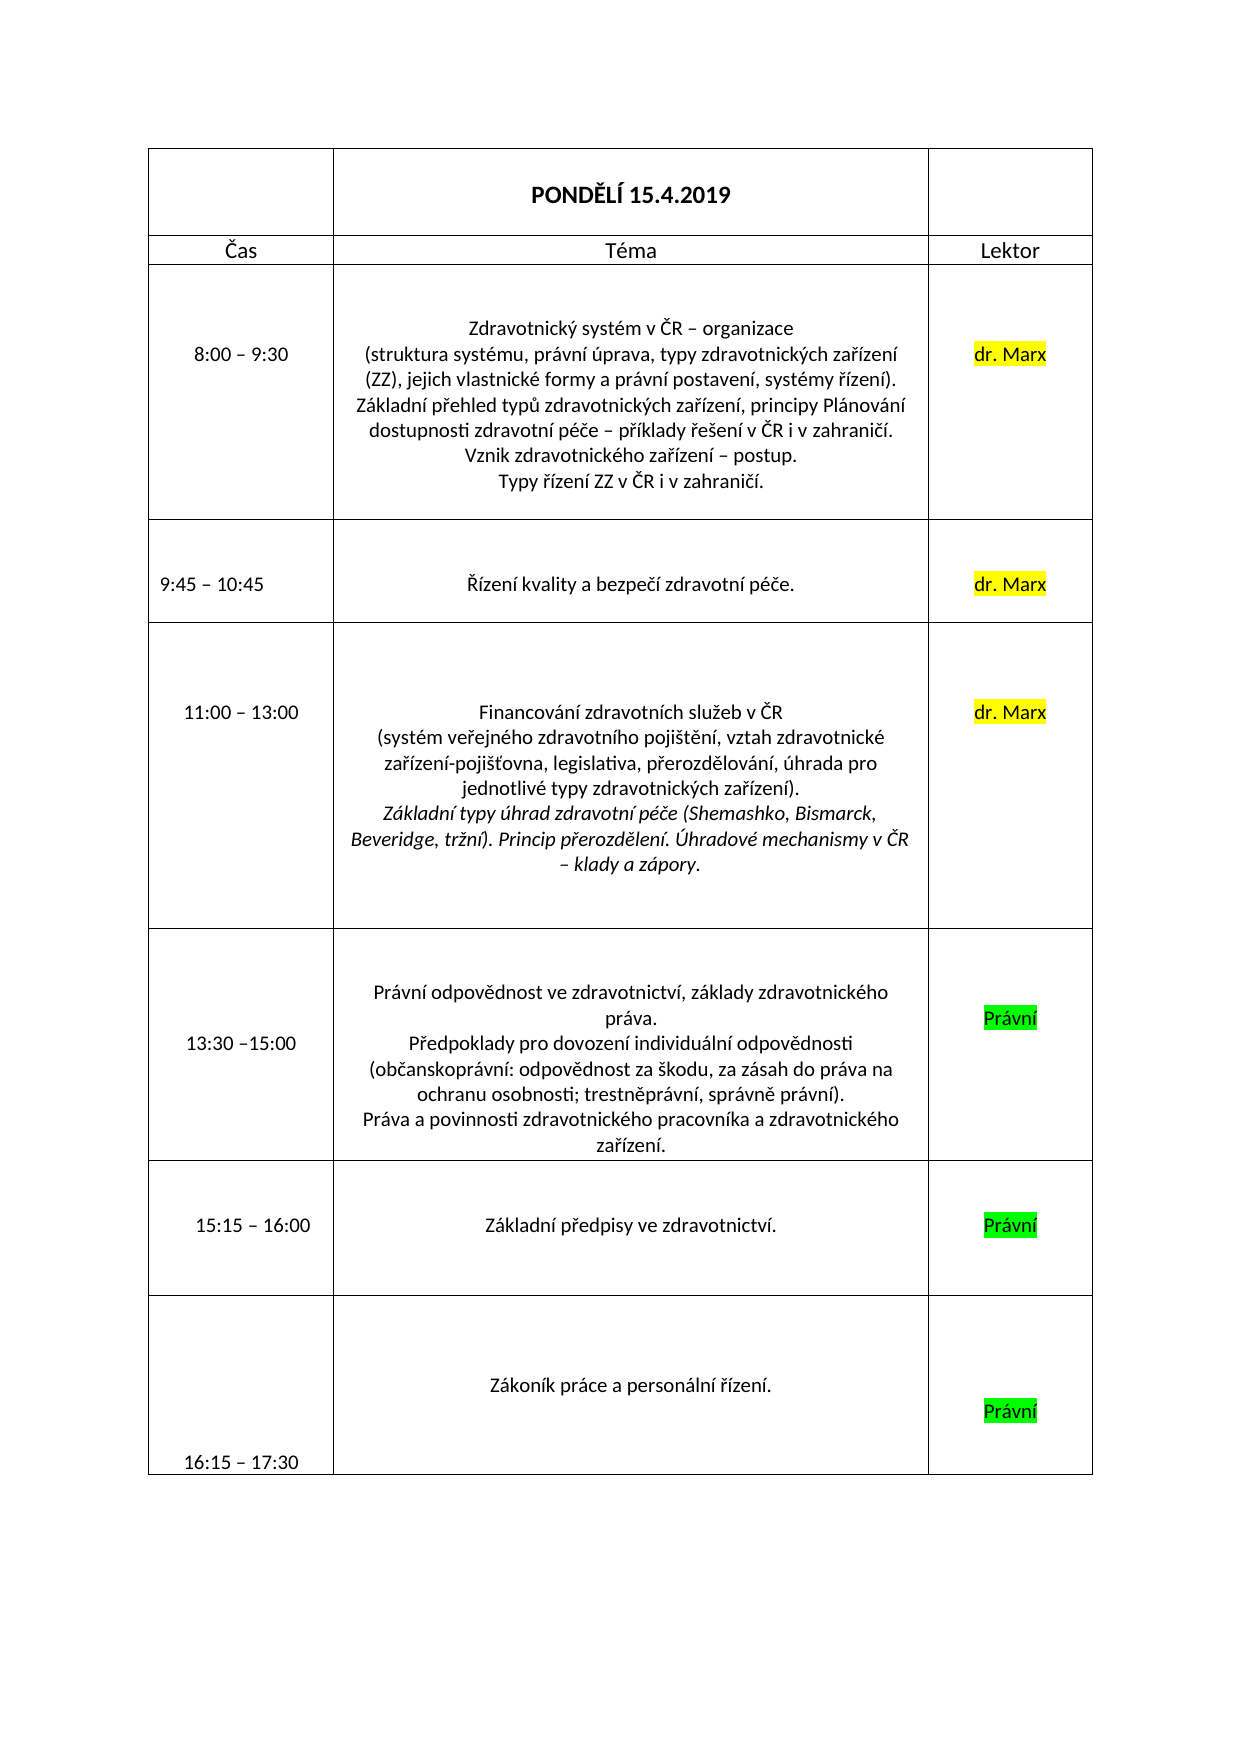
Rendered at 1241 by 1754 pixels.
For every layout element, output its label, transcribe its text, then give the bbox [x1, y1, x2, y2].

table_cell Čas [149, 236, 333, 264]
table_cell 9:45 – 10:45 [149, 520, 333, 622]
table_cell Právní [929, 1296, 1092, 1474]
table_header [929, 149, 1092, 235]
table_cell Základní předpisy ve zdravotnictví. [334, 1161, 928, 1295]
table_cell 13:30 –15:00 [149, 929, 333, 1160]
table_header PONDĚLÍ 15.4.2019 [334, 149, 928, 235]
table_cell 8:00 – 9:30 [149, 265, 333, 519]
table_cell Financování zdravotních služeb v ČR (systém veřejného zdravotního pojištění, vztah zdravotnické zařízení-pojišťovna, legislativa, přerozdělování, úhrada pro jednotlivé typy zdravotnických zařízení). Základní typy úhrad zdravotní péče (Shemashko, Bismarck, Beveridge, tržní). Princip přerozdělení. Úhradové mechanismy v ČR – klady a zápory. [334, 623, 928, 928]
table_cell Právní odpovědnost ve zdravotnictví, základy zdravotnického práva. Předpoklady pro dovození individuální odpovědnosti (občanskoprávní: odpovědnost za škodu, za zásah do práva na ochranu osobnosti; trestněprávní, správně právní). Práva a povinnosti zdravotnického pracovníka a zdravotnického zařízení. [334, 929, 928, 1160]
table_cell dr. Marx [929, 265, 1092, 519]
table_cell Právní [929, 929, 1092, 1160]
table_header [149, 149, 333, 235]
table_cell 11:00 – 13:00 [149, 623, 333, 928]
table_cell dr. Marx [929, 623, 1092, 928]
table_cell Téma [334, 236, 928, 264]
table_cell dr. Marx [929, 520, 1092, 622]
table_cell Lektor [929, 236, 1092, 264]
table_cell 15:15 – 16:00 [149, 1161, 333, 1295]
table_cell Řízení kvality a bezpečí zdravotní péče. [334, 520, 928, 622]
table_cell Zákoník práce a personální řízení. [334, 1296, 928, 1474]
table_cell Zdravotnický systém v ČR – organizace (struktura systému, právní úprava, typy zdravotnických zařízení (ZZ), jejich vlastnické formy a právní postavení, systémy řízení). Základní přehled typů zdravotnických zařízení, principy Plánování dostupnosti zdravotní péče – příklady řešení v ČR i v zahraničí. Vznik zdravotnického zařízení – postup. Typy řízení ZZ v ČR i v zahraničí. [334, 265, 928, 519]
table_cell 16:15 – 17:30 [149, 1296, 333, 1474]
table_cell Právní [929, 1161, 1092, 1295]
